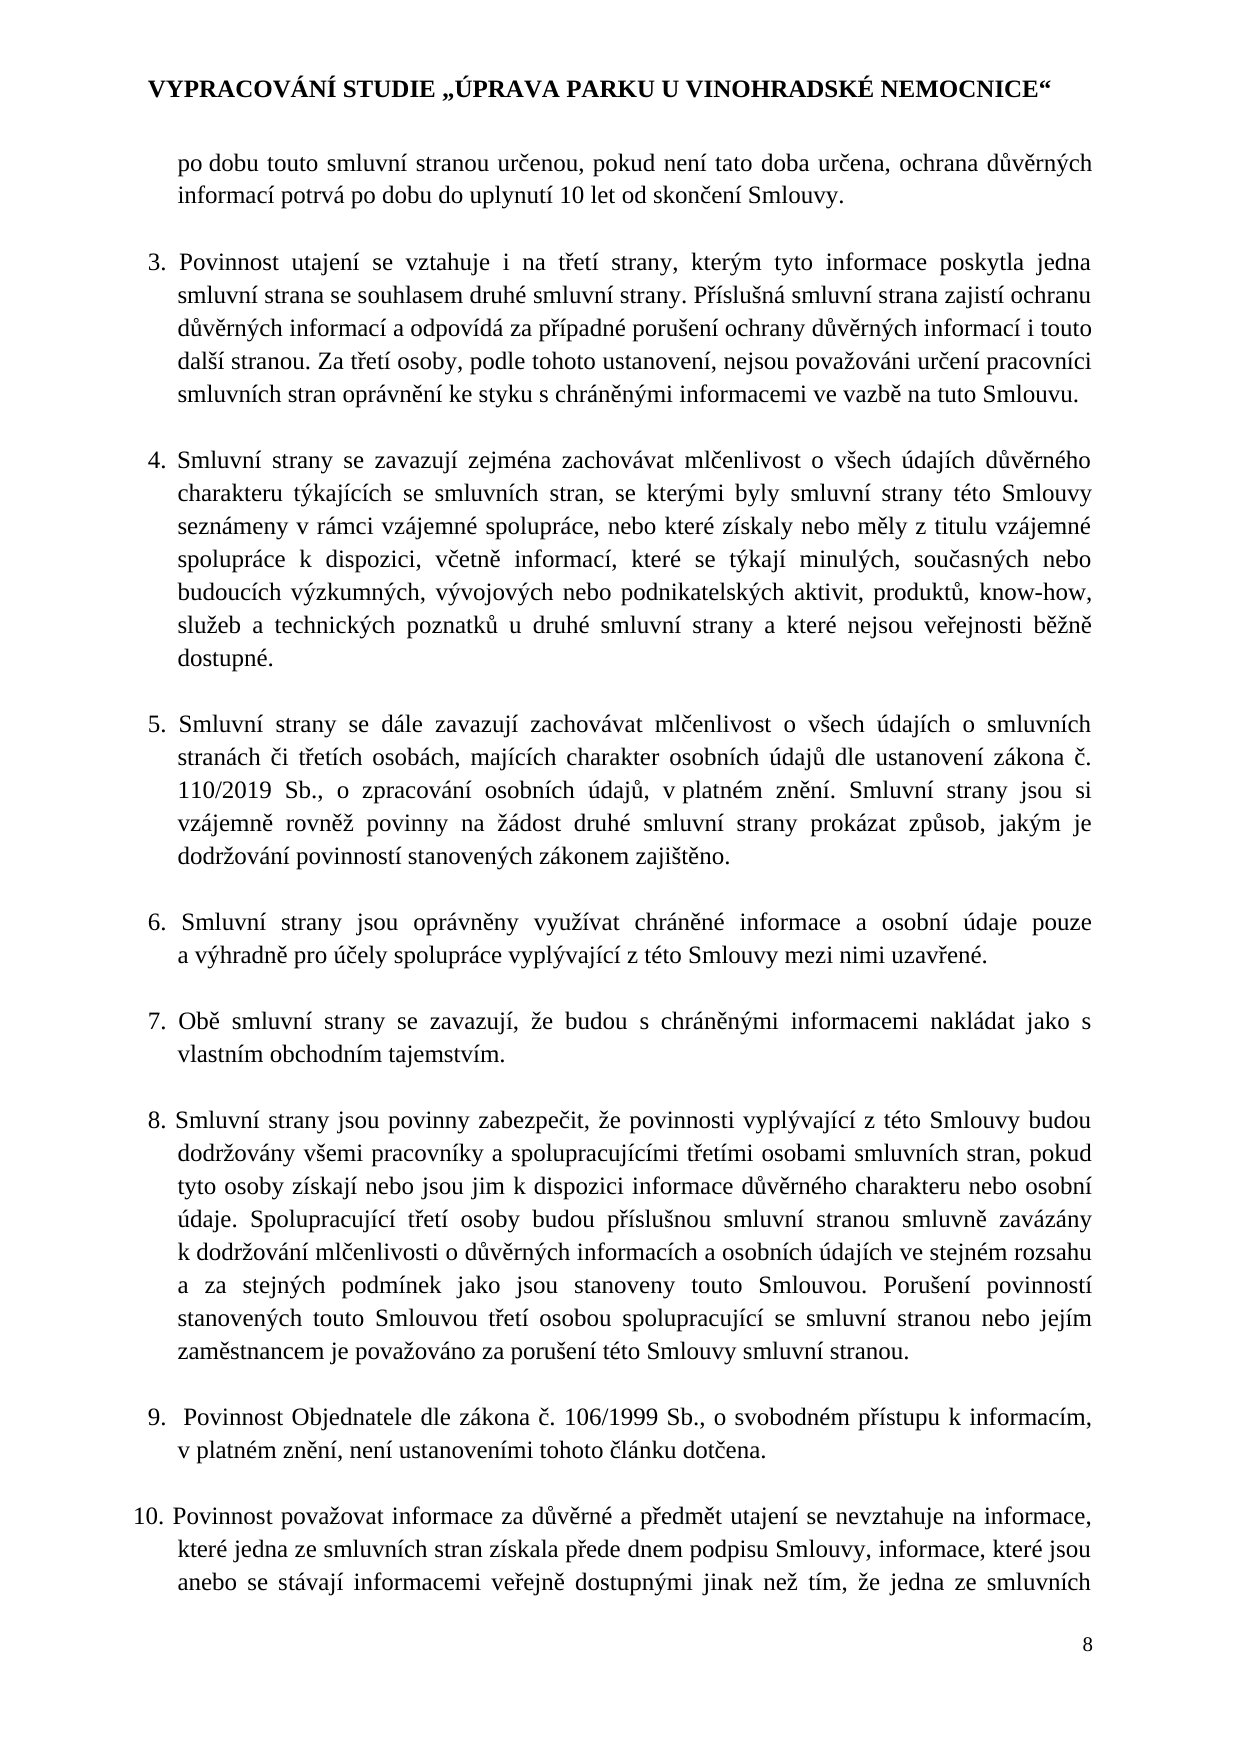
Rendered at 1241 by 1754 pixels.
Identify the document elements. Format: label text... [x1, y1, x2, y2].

text 6. Smluvní strany jsou oprávněny využívat chráněné informace a osobní údaje pouze a výhradně pro účely spolupráce vyplývající z této Smlouvy mezi nimi uzavřené. [148, 907, 1093, 969]
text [133, 1501, 1093, 1596]
text 7. Obě smluvní strany se zavazují, že budou s chráněnými informacemi nakládat jako s vlastním obchodním tajemstvím. [148, 1006, 1093, 1068]
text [148, 148, 1093, 209]
text 4. Smluvní strany se zavazují zejména zachovávat mlčenlivost o všech údajích důvěrného charakteru týkajících se smluvních stran, se kterými byly smluvní strany této Smlouvy seznámeny v rámci vzájemné spolupráce, nebo které získaly nebo měly z titulu vzájemné spolupráce k dispozici, včetně informací, které se týkají minulých, současných nebo budoucích výzkumných, vývojových nebo podnikatelských aktivit, produktů, know-how, služeb a technických poznatků u druhé smluvní strany a které nejsou veřejnosti běžně dostupné. [148, 445, 1093, 672]
text 8. Smluvní strany jsou povinny zabezpečit, že povinnosti vyplývající z této Smlouvy budou dodržovány všemi pracovníky a spolupracujícími třetími osobami smluvních stran, pokud tyto osoby získají nebo jsou jim k dispozici informace důvěrného charakteru nebo osobní údaje. Spolupracující třetí osoby budou příslušnou smluvní stranou smluvně zavázány k dodržování mlčenlivosti o důvěrných informacích a osobních údajích ve stejném rozsahu a za stejných podmínek jako jsou stanoveny touto Smlouvou. Porušení povinností stanovených touto Smlouvou třetí osobou spolupracující se smluvní stranou nebo jejím zaměstnancem je považováno za porušení této Smlouvy smluvní stranou. [148, 1105, 1093, 1365]
text 5. Smluvní strany se dále zavazují zachovávat mlčenlivost o všech údajích o smluvních stranách či třetích osobách, majících charakter osobních údajů dle ustanovení zákona č. 110/2019 Sb., o zpracování osobních údajů, v platném znění. Smluvní strany jsou si vzájemně rovněž povinny na žádost druhé smluvní strany prokázat způsob, jakým je dodržování povinností stanovených zákonem zajištěno. [148, 709, 1093, 870]
text 3. Povinnost utajení se vztahuje i na třetí strany, kterým tyto informace poskytla jedna smluvní strana se souhlasem druhé smluvní strany. Příslušná smluvní strana zajistí ochranu důvěrných informací a odpovídá za případné porušení ochrany důvěrných informací i touto další stranou. Za třetí osoby, podle tohoto ustanovení, nejsou považováni určení pracovníci smluvních stran oprávnění ke styku s chráněnými informacemi ve vazbě na tuto Smlouvu. [148, 247, 1093, 407]
text 9. Povinnost Objednatele dle zákona č. 106/1999 Sb., o svobodném přístupu k informacím, v platném znění, není ustanoveními tohoto článku dotčena. [148, 1402, 1093, 1464]
